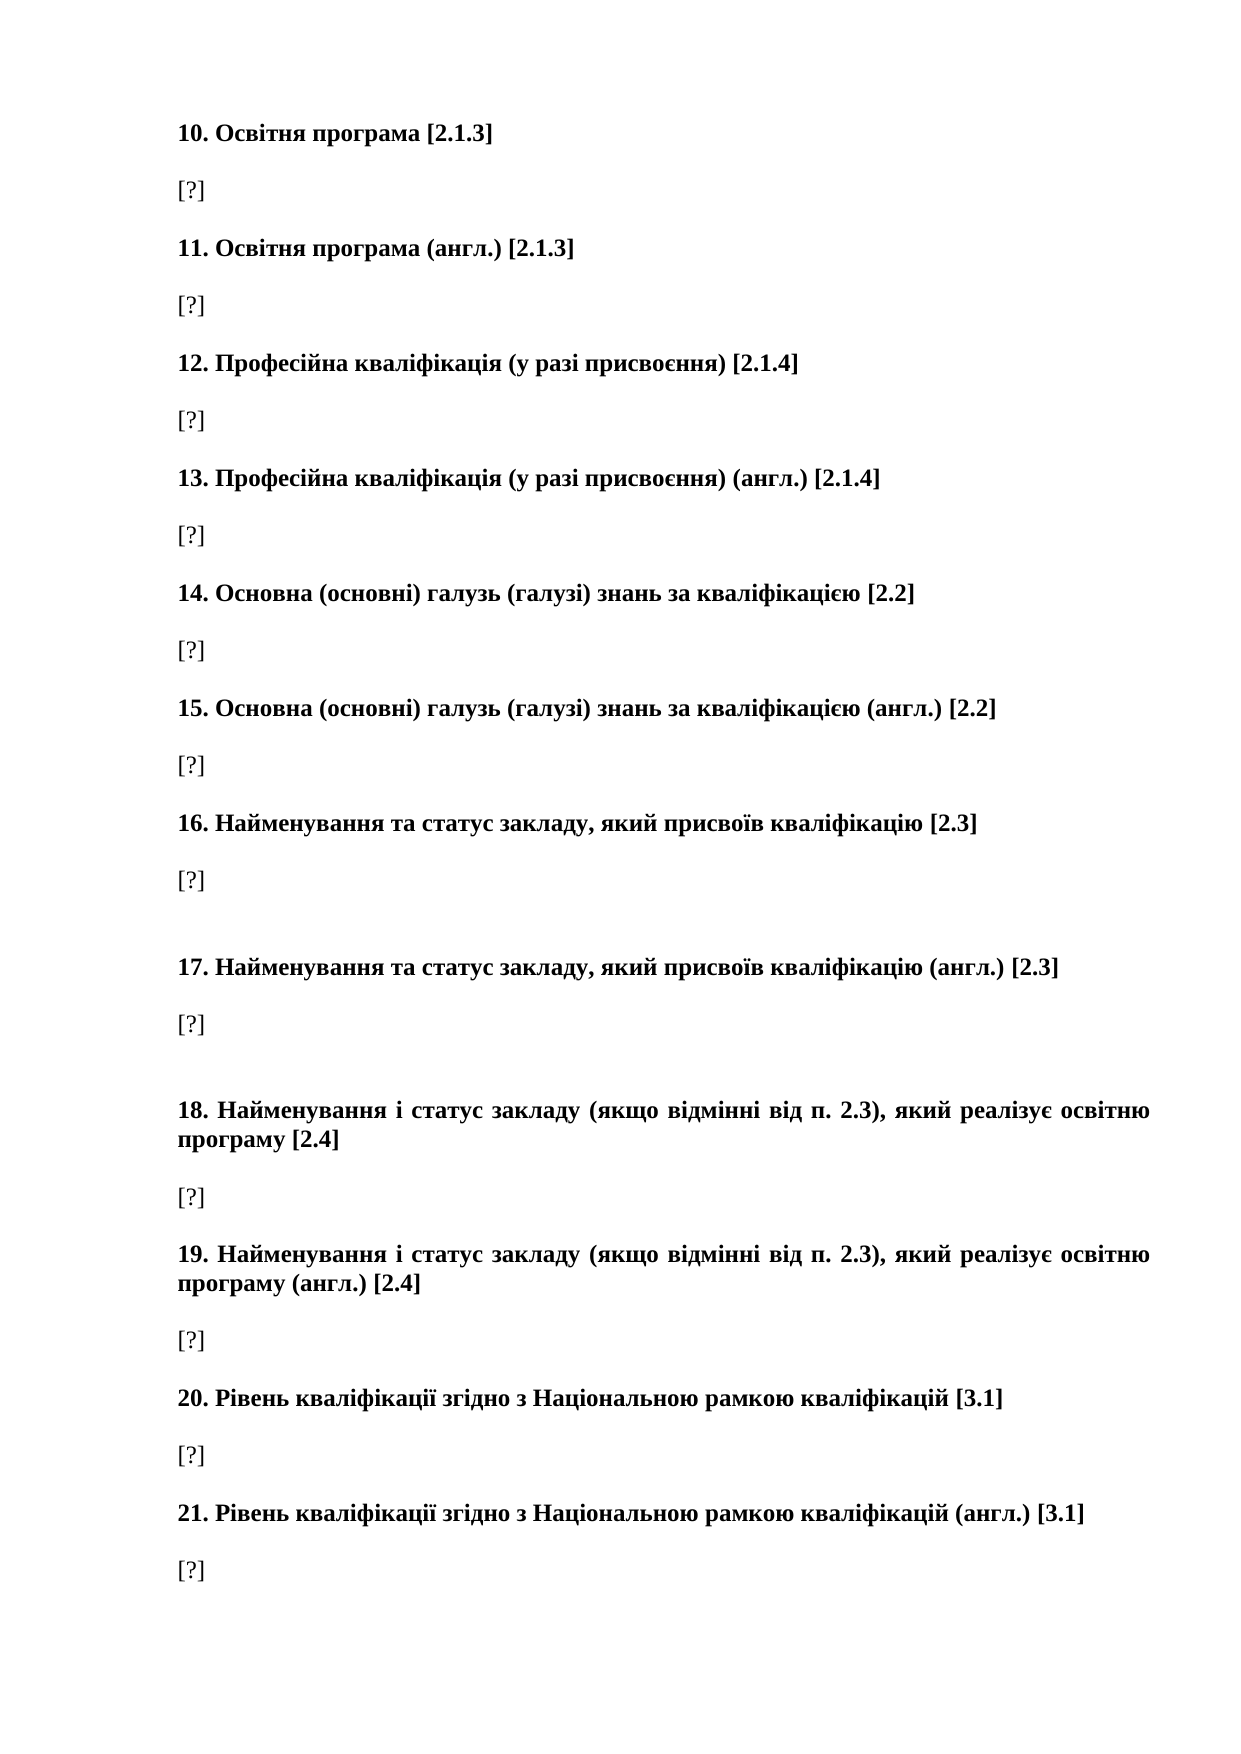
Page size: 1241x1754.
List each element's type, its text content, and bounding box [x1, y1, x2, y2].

text [?] [177, 1182, 1152, 1211]
text [?] [177, 751, 1152, 779]
text 14. Основна (основні) галузь (галузі) знань за кваліфікацією [2.2] [177, 578, 1152, 607]
text [?] [177, 1556, 1152, 1584]
text 21. Рівень кваліфікації згідно з Національною рамкою кваліфікацій (англ.) [3.1] [177, 1498, 1152, 1527]
text [?] [177, 1326, 1152, 1354]
text [?] [177, 1441, 1152, 1469]
text 12. Професійна кваліфікація (у разі присвоєння) [2.1.4] [177, 348, 1152, 377]
text [?] [177, 521, 1152, 549]
text 15. Основна (основні) галузь (галузі) знань за кваліфікацією (англ.) [2.2] [177, 693, 1152, 722]
text 17. Найменування та статус закладу, який присвоїв кваліфікацію (англ.) [2.3] [177, 952, 1152, 981]
text [?] [177, 1009, 1152, 1038]
text [?] [177, 406, 1152, 434]
text 11. Освітня програма (англ.) [2.1.3] [177, 233, 1152, 262]
text [?] [177, 866, 1152, 894]
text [177, 118, 1152, 147]
text 20. Рівень кваліфікації згідно з Національною рамкою кваліфікацій [3.1] [177, 1383, 1152, 1412]
text 18. Найменування і статус закладу (якщо відмінні від п. 2.3), який реалізує освітню програму [2.4] [177, 1096, 1152, 1153]
text [?] [177, 636, 1152, 664]
text 13. Професійна кваліфікація (у разі присвоєння) (англ.) [2.1.4] [177, 463, 1152, 492]
text [?] [177, 291, 1152, 319]
text [?] [177, 176, 1152, 204]
text 16. Найменування та статус закладу, який присвоїв кваліфікацію [2.3] [177, 808, 1152, 837]
text 19. Найменування і статус закладу (якщо відмінні від п. 2.3), який реалізує освітню програму (англ.) [2.4] [177, 1239, 1152, 1297]
